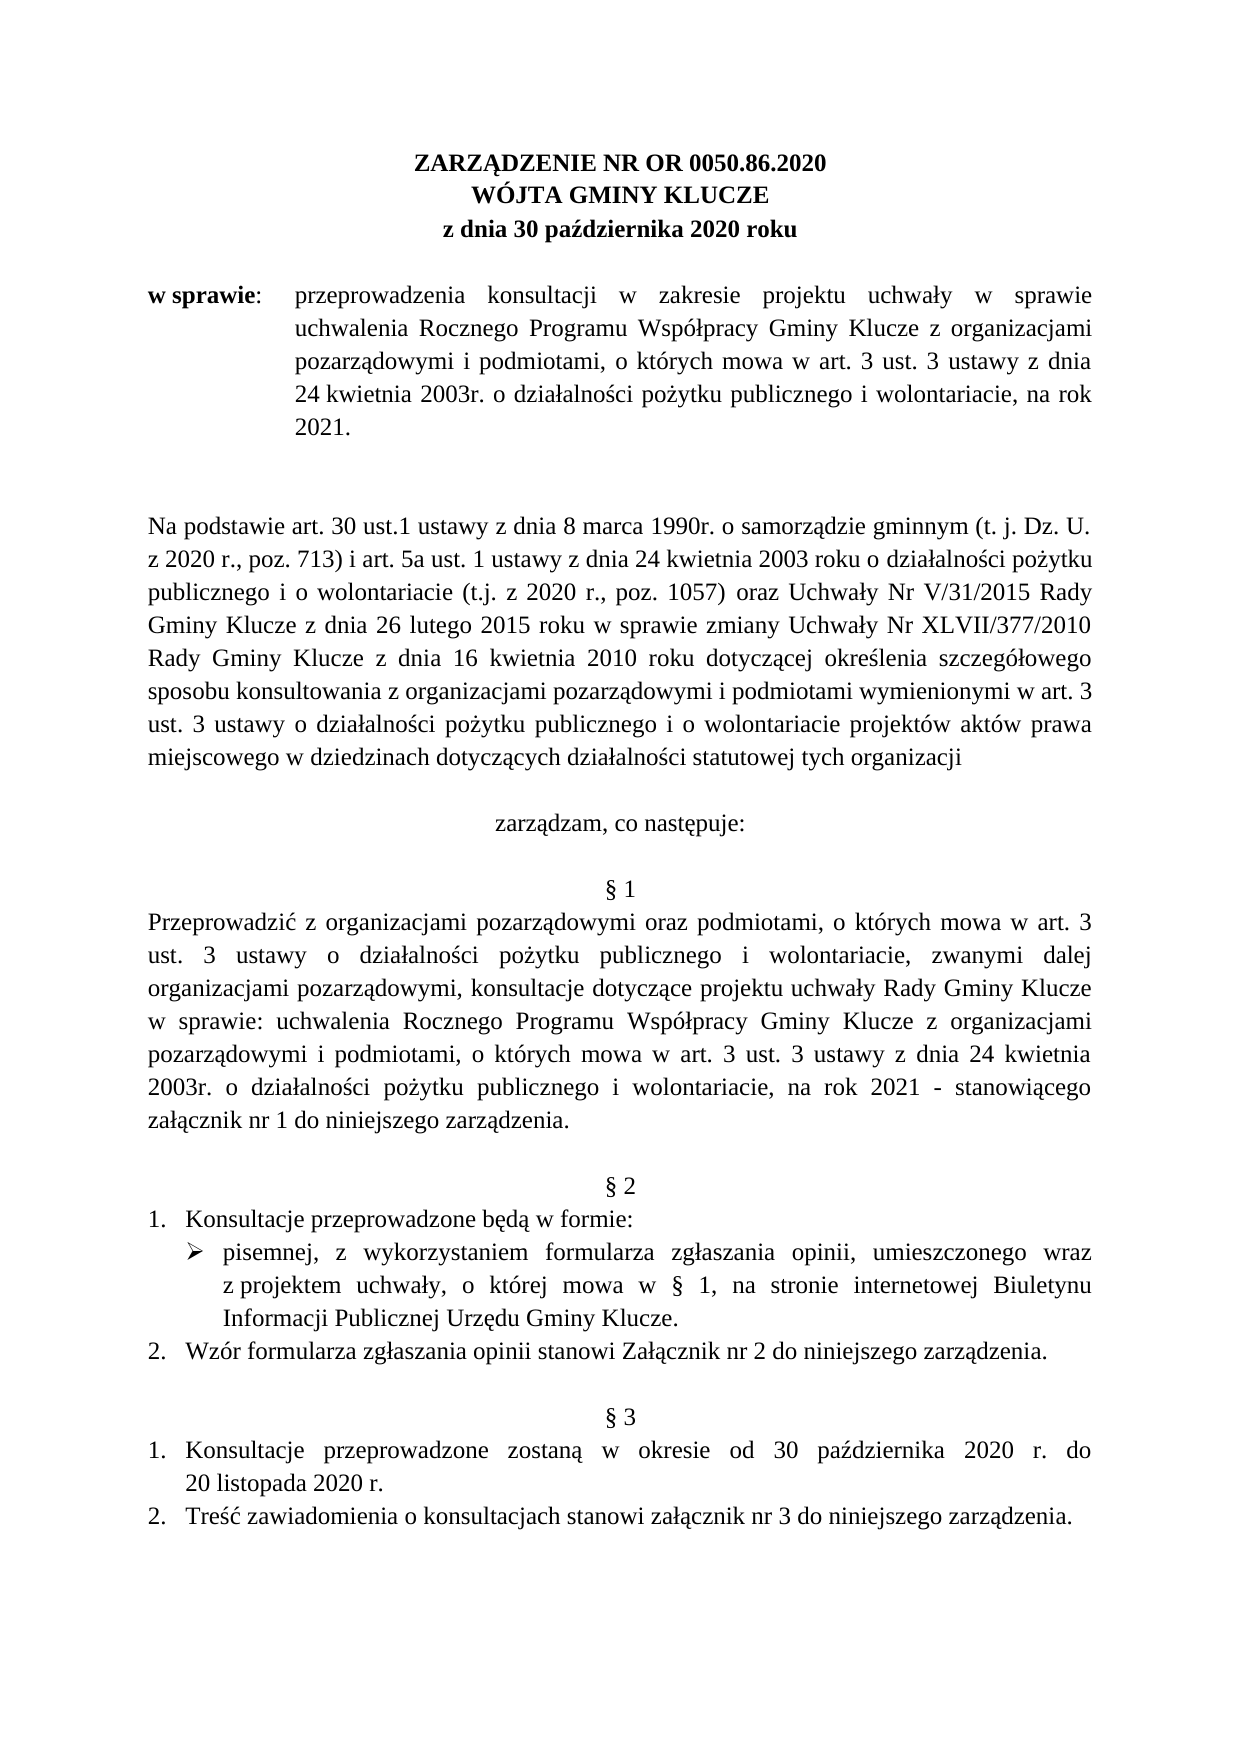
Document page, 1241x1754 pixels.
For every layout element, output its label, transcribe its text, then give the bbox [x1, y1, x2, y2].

text WÓJTA GMINY KLUCZE [148, 181, 1093, 209]
text z dnia 30 października 2020 roku [148, 214, 1093, 242]
text w sprawie: przeprowadzenia konsultacji w zakresie projektu uchwały w sprawie uchwalenia Rocznego Programu Współpracy Gminy Klucze z organizacjami pozarządowymi i podmiotami, o których mowa w art. 3 ust. 3 ustawy z dnia 24 kwietnia 2003r. o działalności pożytku publicznego i wolontariacie, na rok 2021. [148, 280, 1093, 441]
text § 2 [148, 1171, 1093, 1200]
text ZARZĄDZENIE NR OR 0050.86.2020 [148, 148, 1093, 176]
text Na podstawie art. 30 ust.1 ustawy z dnia 8 marca 1990r. o samorządzie gminnym (t. j. Dz. U. z 2020 r., poz. 713) i art. 5a ust. 1 ustawy z dnia 24 kwietnia 2003 roku o działalności pożytku publicznego i o wolontariacie (t.j. z 2020 r., poz. 1057) oraz Uchwały Nr V/31/2015 Rady Gminy Klucze z dnia 26 lutego 2015 roku w sprawie zmiany Uchwały Nr XLVII/377/2010 Rady Gminy Klucze z dnia 16 kwietnia 2010 roku dotyczącej określenia szczegółowego sposobu konsultowania z organizacjami pozarządowymi i podmiotami wymienionymi w art. 3 ust. 3 ustawy o działalności pożytku publicznego i o wolontariacie projektów aktów prawa miejscowego w dziedzinach dotyczących działalności statutowej tych organizacji [148, 511, 1093, 771]
text § 1 [148, 874, 1093, 903]
text zarządzam, co następuje: [148, 808, 1093, 837]
list Treść zawiadomienia o konsultacjach stanowi załącznik nr 3 do niniejszego zarządzenia. [148, 1501, 1093, 1530]
text Przeprowadzić z organizacjami pozarządowymi oraz podmiotami, o których mowa w art. 3 ust. 3 ustawy o działalności pożytku publicznego i wolontariacie, zwanymi dalej organizacjami pozarządowymi, konsultacje dotyczące projektu uchwały Rady Gminy Klucze w sprawie: uchwalenia Rocznego Programu Współpracy Gminy Klucze z organizacjami pozarządowymi i podmiotami, o których mowa w art. 3 ust. 3 ustawy z dnia 24 kwietnia 2003r. o działalności pożytku publicznego i wolontariacie, na rok 2021 - stanowiącego załącznik nr 1 do niniejszego zarządzenia. [148, 907, 1093, 1134]
list Konsultacje przeprowadzone będą w formie: [148, 1204, 1093, 1233]
list Konsultacje przeprowadzone zostaną w okresie od 30 października 2020 r. do 20 listopada 2020 r. [148, 1435, 1093, 1497]
list pisemnej, z wykorzystaniem formularza zgłaszania opinii, umieszczonego wraz z projektem uchwały, o której mowa w § 1, na stronie internetowej Biuletynu Informacji Publicznej Urzędu Gminy Klucze. [185, 1237, 1093, 1332]
text § 3 [148, 1402, 1093, 1431]
list Wzór formularza zgłaszania opinii stanowi Załącznik nr 2 do niniejszego zarządzenia. [148, 1336, 1093, 1365]
